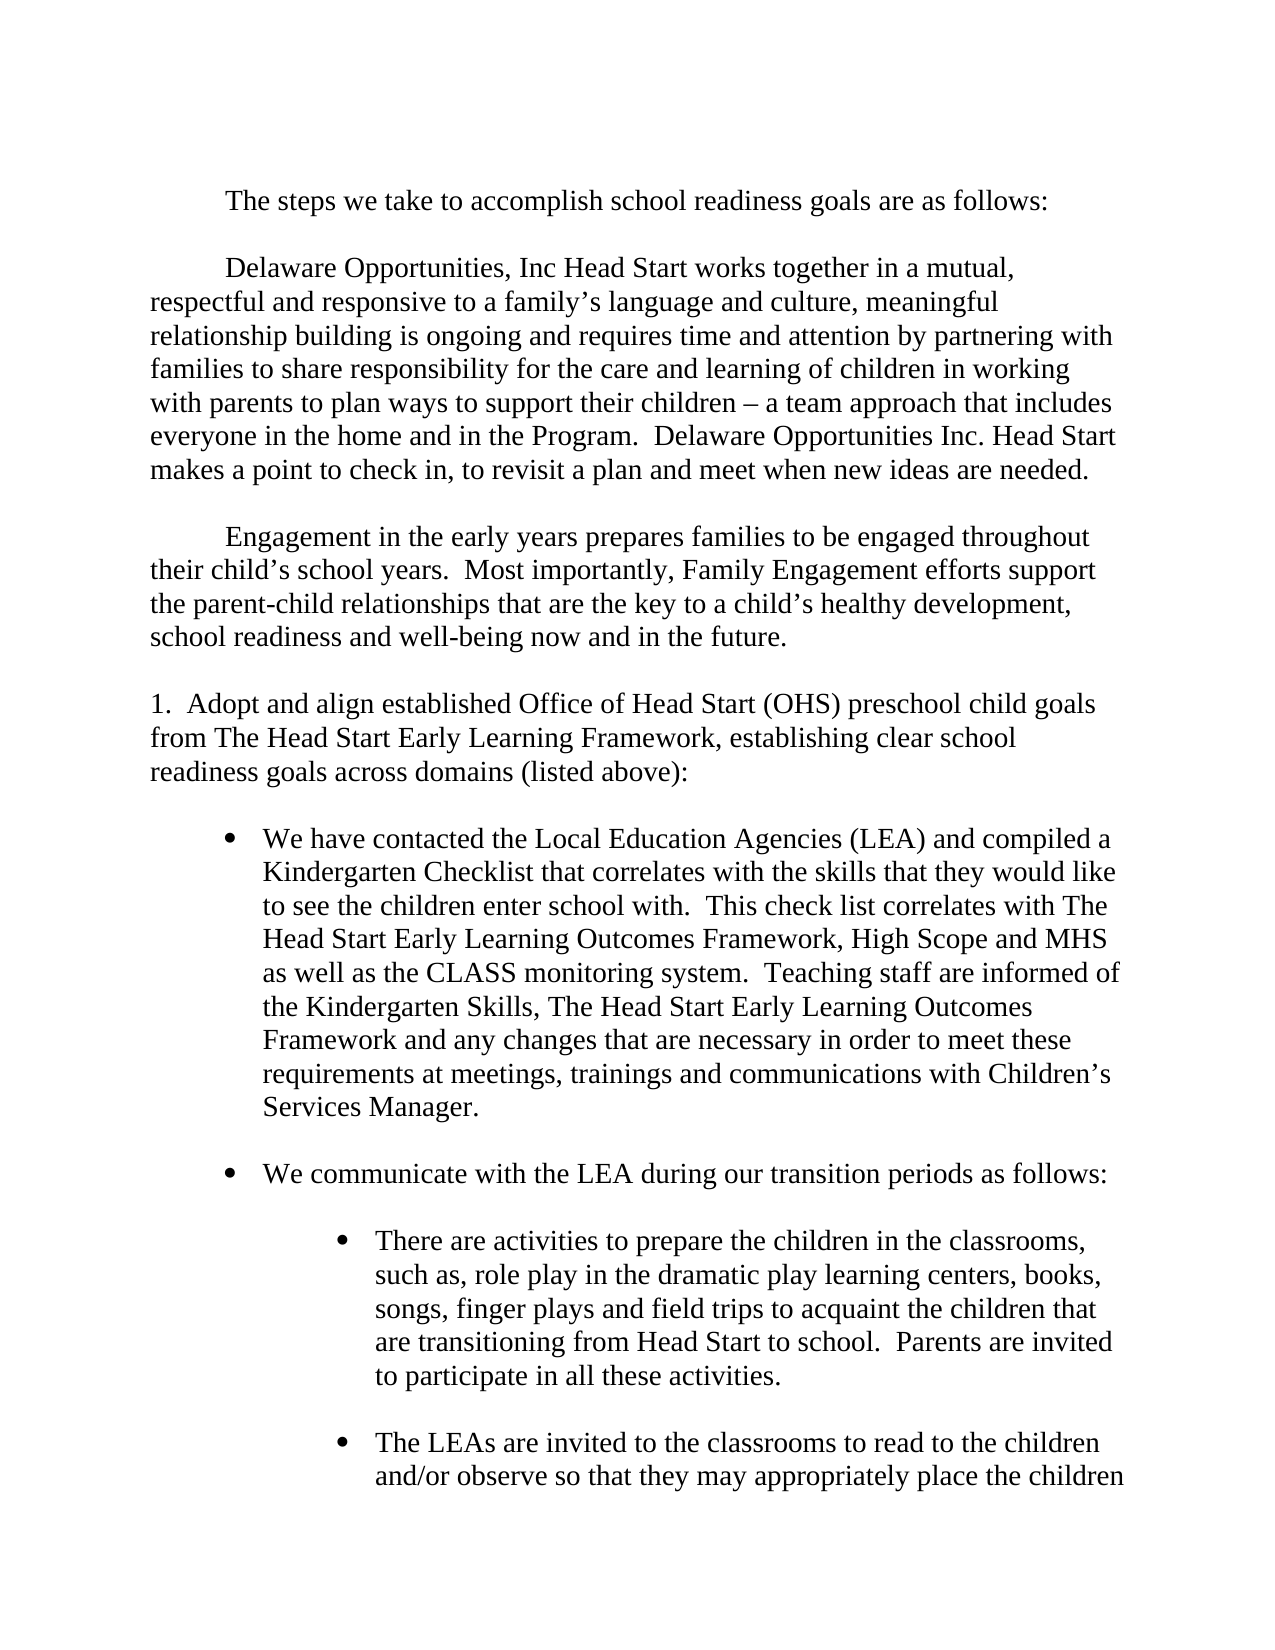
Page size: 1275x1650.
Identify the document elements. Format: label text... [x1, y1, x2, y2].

text The steps we take to accomplish school readiness goals are as follows: [150, 183, 1125, 217]
list We communicate with the LEA during our transition periods as follows: [225, 1156, 1125, 1190]
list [337, 1425, 1125, 1492]
list There are activities to prepare the children in the classrooms, such as, role play in the dramatic play learning centers, books, songs, finger plays and field trips to acquaint the children that are transitioning from Head Start to school. Parents are invited to participate in all these activities. [337, 1223, 1125, 1391]
list We have contacted the Local Education Agencies (LEA) and compiled a Kindergarten Checklist that correlates with the skills that they would like to see the children enter school with. This check list correlates with The Head Start Early Learning Outcomes Framework, High Scope and MHS as well as the CLASS monitoring system. Teaching staff are informed of the Kindergarten Skills, The Head Start Early Learning Outcomes Framework and any changes that are necessary in order to meet these requirements at meetings, trainings and communications with Children’s Services Manager. [225, 821, 1125, 1123]
text Delaware Opportunities, Inc Head Start works together in a mutual, respectful and responsive to a family’s language and culture, meaningful relationship building is ongoing and requires time and attention by partnering with families to share responsibility for the care and learning of children in working with parents to plan ways to support their children – a team approach that includes everyone in the home and in the Program. Delaware Opportunities Inc. Head Start makes a point to check in, to revisit a plan and meet when new ideas are needed. [150, 251, 1125, 485]
text Engagement in the early years prepares families to be engaged throughout their child’s school years. Most importantly, Family Engagement efforts support the parent-child relationships that are the key to a child’s healthy development, school readiness and well-being now and in the future. [150, 519, 1125, 653]
text 1. Adopt and align established Office of Head Start (OHS) preschool child goals from The Head Start Early Learning Framework, establishing clear school readiness goals across domains (listed above): [150, 687, 1125, 787]
